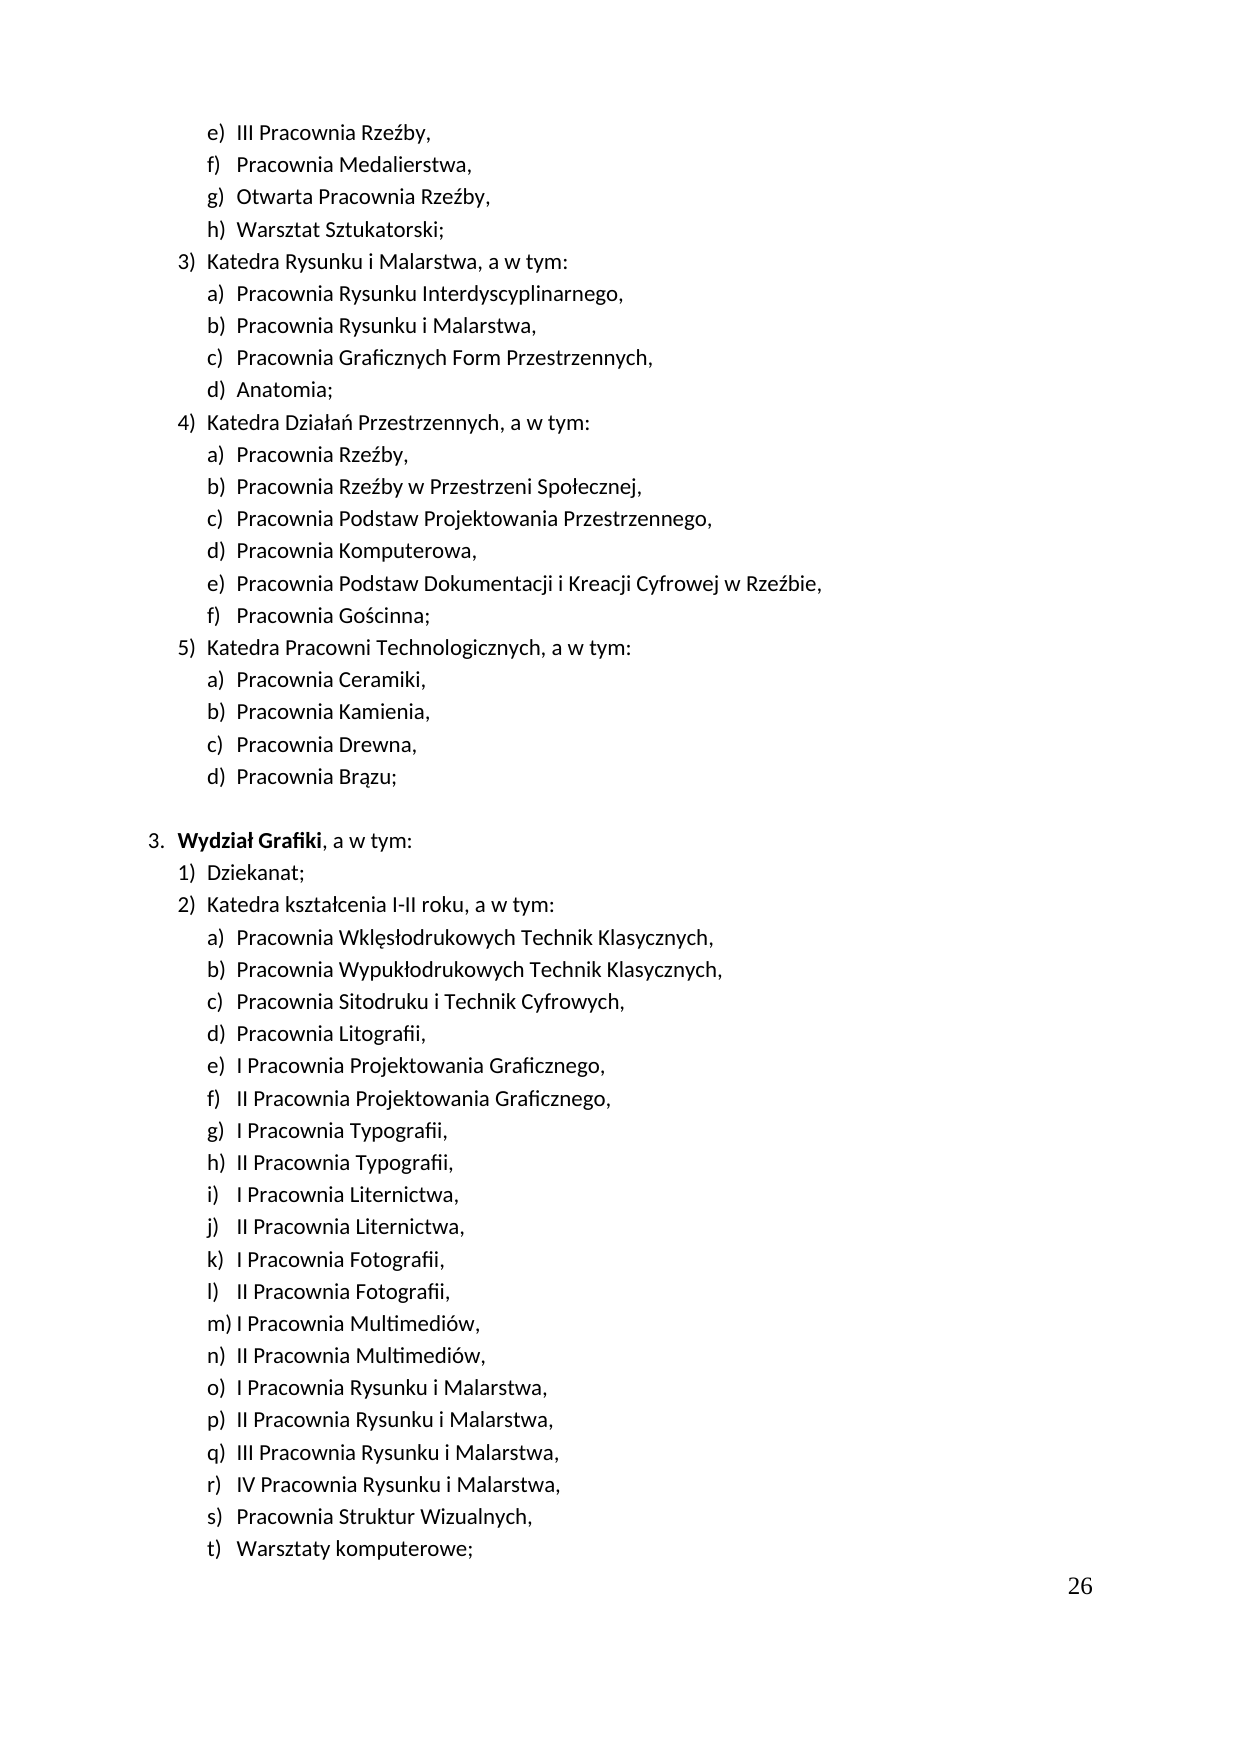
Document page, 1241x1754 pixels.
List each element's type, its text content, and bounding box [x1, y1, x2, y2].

list Pracownia Struktur Wizualnych, [207, 1502, 1092, 1530]
list II Pracownia Multimediów, [207, 1341, 1092, 1369]
list III Pracownia Rysunku i Malarstwa, [207, 1438, 1092, 1466]
list Katedra Rysunku i Malarstwa, a w tym: [177, 247, 1092, 275]
list Katedra kształcenia I-II roku, a w tym: [177, 891, 1092, 919]
list Pracownia Rzeźby w Przestrzeni Społecznej, [207, 472, 1092, 500]
list II Pracownia Projektowania Graficznego, [207, 1084, 1092, 1112]
list Pracownia Rysunku i Malarstwa, [207, 311, 1092, 339]
list Pracownia Wypukłodrukowych Technik Klasycznych, [207, 955, 1092, 983]
list Pracownia Podstaw Projektowania Przestrzennego, [207, 504, 1092, 532]
list I Pracownia Projektowania Graficznego, [207, 1052, 1092, 1079]
list Pracownia Sitodruku i Technik Cyfrowych, [207, 987, 1092, 1015]
list Pracownia Podstaw Dokumentacji i Kreacji Cyfrowej w Rzeźbie, [207, 569, 1092, 597]
list Dziekanat; [177, 858, 1092, 886]
list I Pracownia Typografii, [207, 1116, 1092, 1144]
list Warsztaty komputerowe; [207, 1534, 1092, 1562]
list II Pracownia Rysunku i Malarstwa, [207, 1406, 1092, 1434]
list Wydział Grafiki, a w tym: [148, 826, 1092, 854]
list II Pracownia Fotografii, [207, 1277, 1092, 1305]
list I Pracownia Multimediów, [207, 1309, 1092, 1337]
list III Pracownia Rzeźby, [207, 118, 1092, 146]
list Pracownia Litografii, [207, 1019, 1092, 1047]
list I Pracownia Liternictwa, [207, 1180, 1092, 1208]
list Pracownia Drewna, [207, 730, 1092, 758]
list Pracownia Wklęsłodrukowych Technik Klasycznych, [207, 923, 1092, 951]
list Katedra Pracowni Technologicznych, a w tym: [177, 633, 1092, 661]
list Anatomia; [207, 376, 1092, 404]
list Warsztat Sztukatorski; [207, 215, 1092, 243]
list Pracownia Rzeźby, [207, 440, 1092, 468]
list Pracownia Brązu; [207, 762, 1092, 790]
list II Pracownia Typografii, [207, 1148, 1092, 1176]
list Otwarta Pracownia Rzeźby, [207, 182, 1092, 211]
list Pracownia Rysunku Interdyscyplinarnego, [207, 279, 1092, 307]
list Katedra Działań Przestrzennych, a w tym: [177, 408, 1092, 436]
list Pracownia Kamienia, [207, 697, 1092, 726]
list Pracownia Komputerowa, [207, 537, 1092, 564]
list Pracownia Graficznych Form Przestrzennych, [207, 343, 1092, 371]
list Pracownia Medalierstwa, [207, 150, 1092, 178]
list Pracownia Ceramiki, [207, 665, 1092, 693]
list II Pracownia Liternictwa, [207, 1212, 1092, 1241]
list I Pracownia Fotografii, [207, 1245, 1092, 1273]
list I Pracownia Rysunku i Malarstwa, [207, 1373, 1092, 1401]
list IV Pracownia Rysunku i Malarstwa, [207, 1470, 1092, 1498]
list Pracownia Gościnna; [207, 601, 1092, 629]
